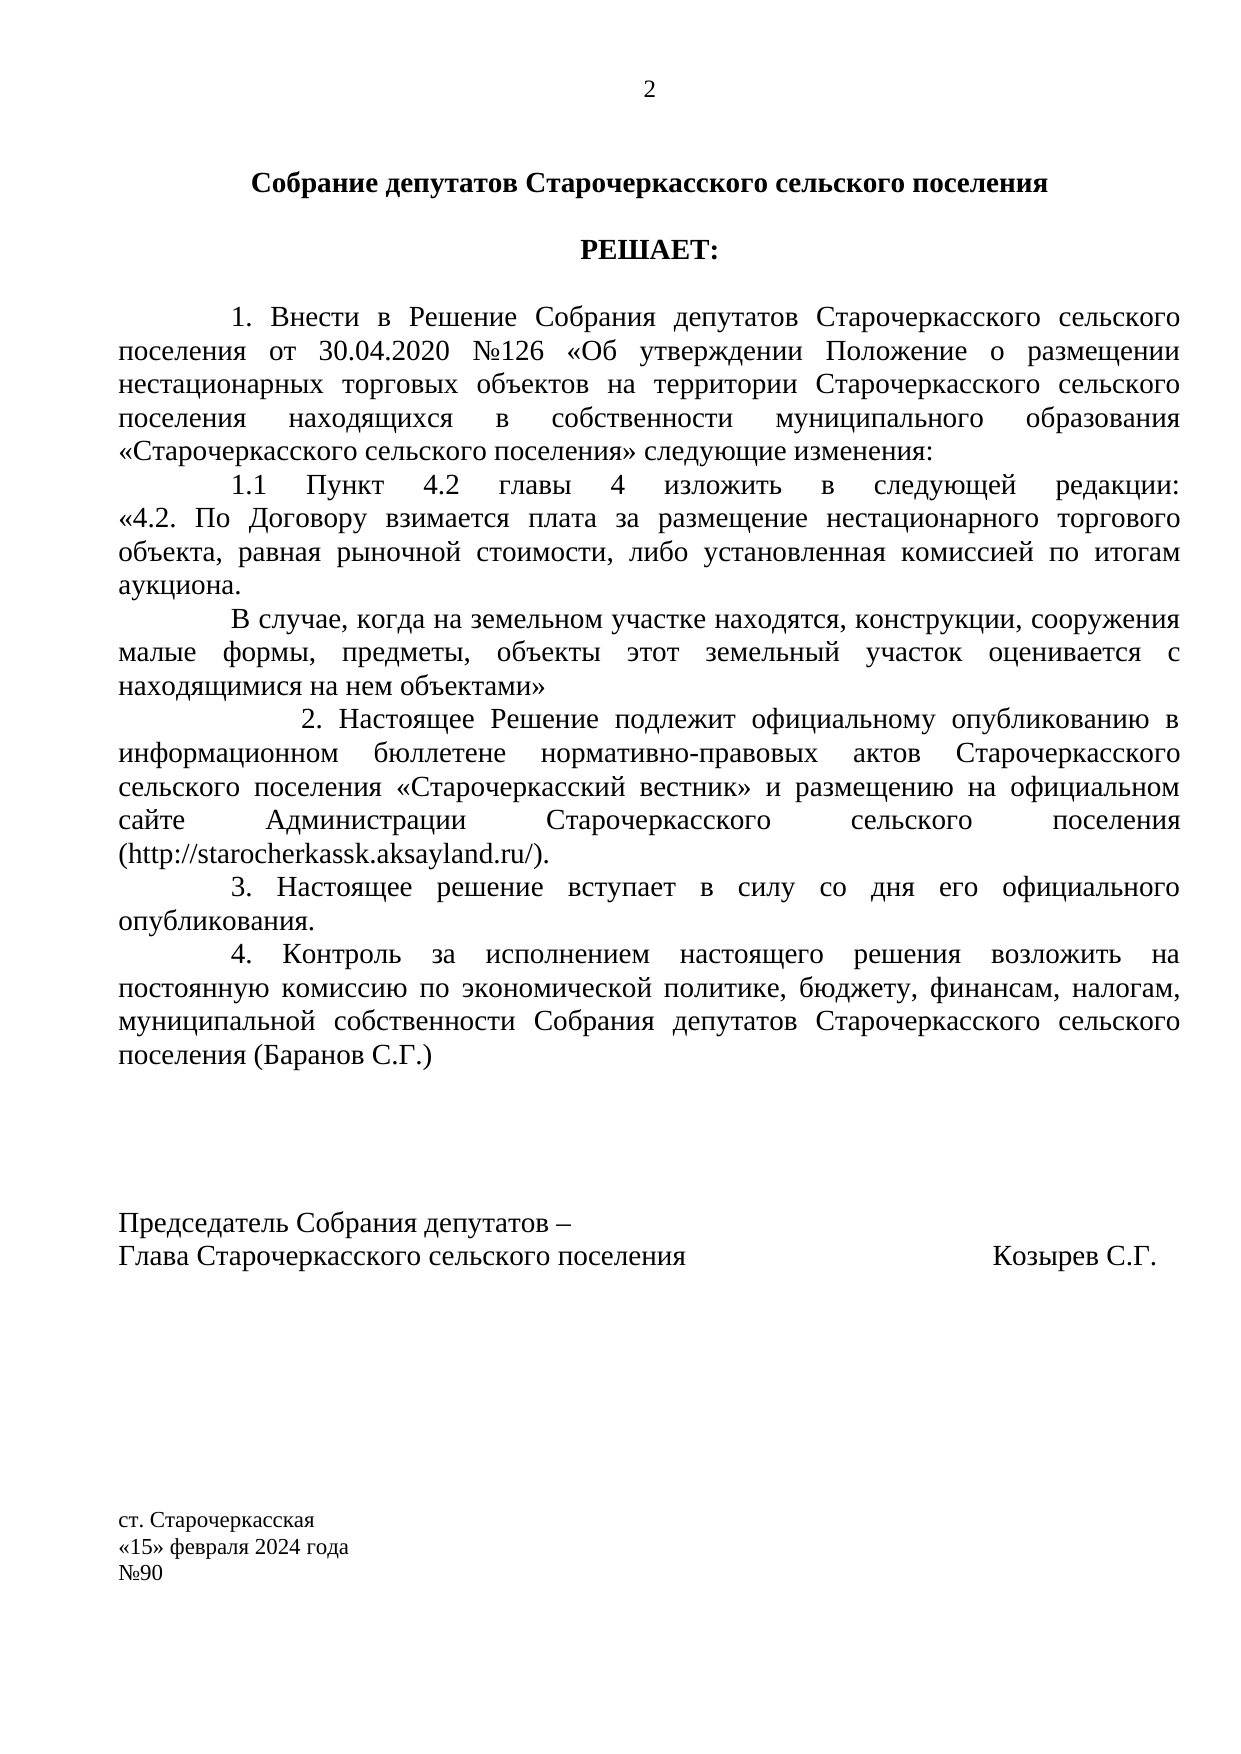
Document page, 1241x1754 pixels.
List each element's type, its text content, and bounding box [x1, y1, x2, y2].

text Глава Старочеркасского сельского поселения Козырев С.Г. [118, 1238, 1181, 1272]
text Собрание депутатов Старочеркасского сельского поселения [118, 165, 1181, 198]
text РЕШАЕТ: [118, 232, 1181, 266]
text ст. Старочеркасская [118, 1507, 1181, 1533]
text «15» февраля 2024 года [118, 1533, 1181, 1559]
text 4. Контроль за исполнением настоящего решения возложить на постоянную комиссию по экономической политике, бюджету, финансам, налогам, муниципальной собственности Собрания депутатов Старочеркасского сельского поселения (Баранов С.Г.) [118, 936, 1181, 1071]
text Председатель Собрания депутатов – [118, 1205, 1181, 1238]
text 3. Настоящее решение вступает в силу со дня его официального опубликования. [118, 869, 1181, 936]
text №90 [118, 1559, 1181, 1586]
text 1.1 Пункт 4.2 главы 4 изложить в следующей редакции: «4.2. По Договору взимается плата за размещение нестационарного торгового объекта, равная рыночной стоимости, либо установленная комиссией по итогам аукциона. [118, 467, 1181, 601]
text 1. Внести в Решение Собрания депутатов Старочеркасского сельского поселения от 30.04.2020 №126 «Об утверждении Положение о размещении нестационарных торговых объектов на территории Старочеркасского сельского поселения находящихся в собственности муниципального образования «Старочеркасского сельского поселения» следующие изменения: [118, 299, 1181, 467]
text 2. Настоящее Решение подлежит официальному опубликованию в информационном бюллетене нормативно-правовых актов Старочеркасского сельского поселения «Старочеркасский вестник» и размещению на официальном сайте Администрации Старочеркасского сельского поселения (http://starocherkassk.aksayland.ru/). [118, 702, 1181, 869]
text В случае, когда на земельном участке находятся, конструкции, сооружения малые формы, предметы, объекты этот земельный участок оценивается с находящимися на нем объектами» [118, 601, 1181, 702]
